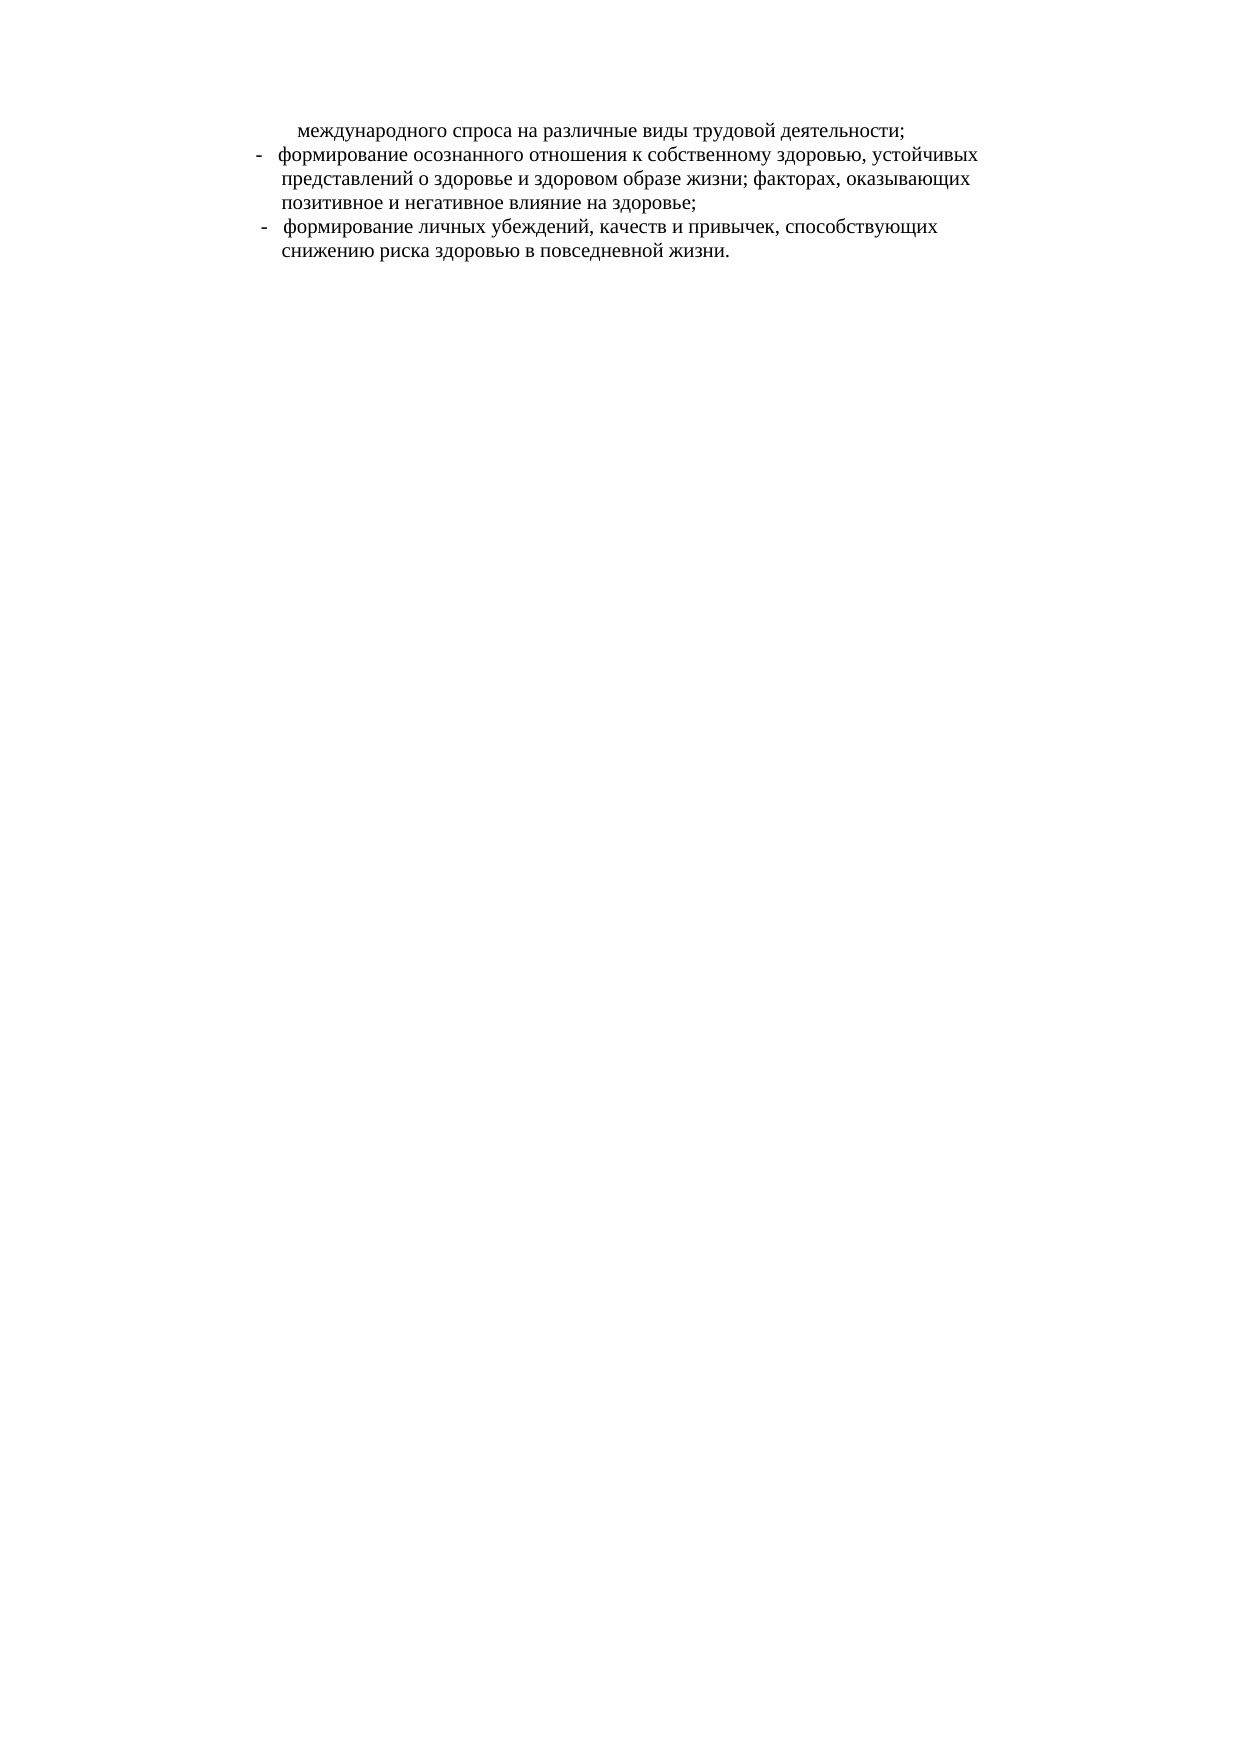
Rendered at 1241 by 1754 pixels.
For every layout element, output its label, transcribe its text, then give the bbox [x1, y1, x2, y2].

text снижению риска здоровью в повседневной жизни. [177, 238, 1152, 262]
text - формирование осознанного отношения к собственному здоровью, устойчивых [177, 142, 1152, 166]
text - формирование личных убеждений, качеств и привычек, способствующих [177, 214, 1152, 238]
text позитивное и негативное влияние на здоровье; [177, 190, 1152, 214]
text международного спроса на различные виды трудовой деятельности; [177, 118, 1152, 142]
text представлений о здоровье и здоровом образе жизни; факторах, оказывающих [177, 166, 1152, 190]
